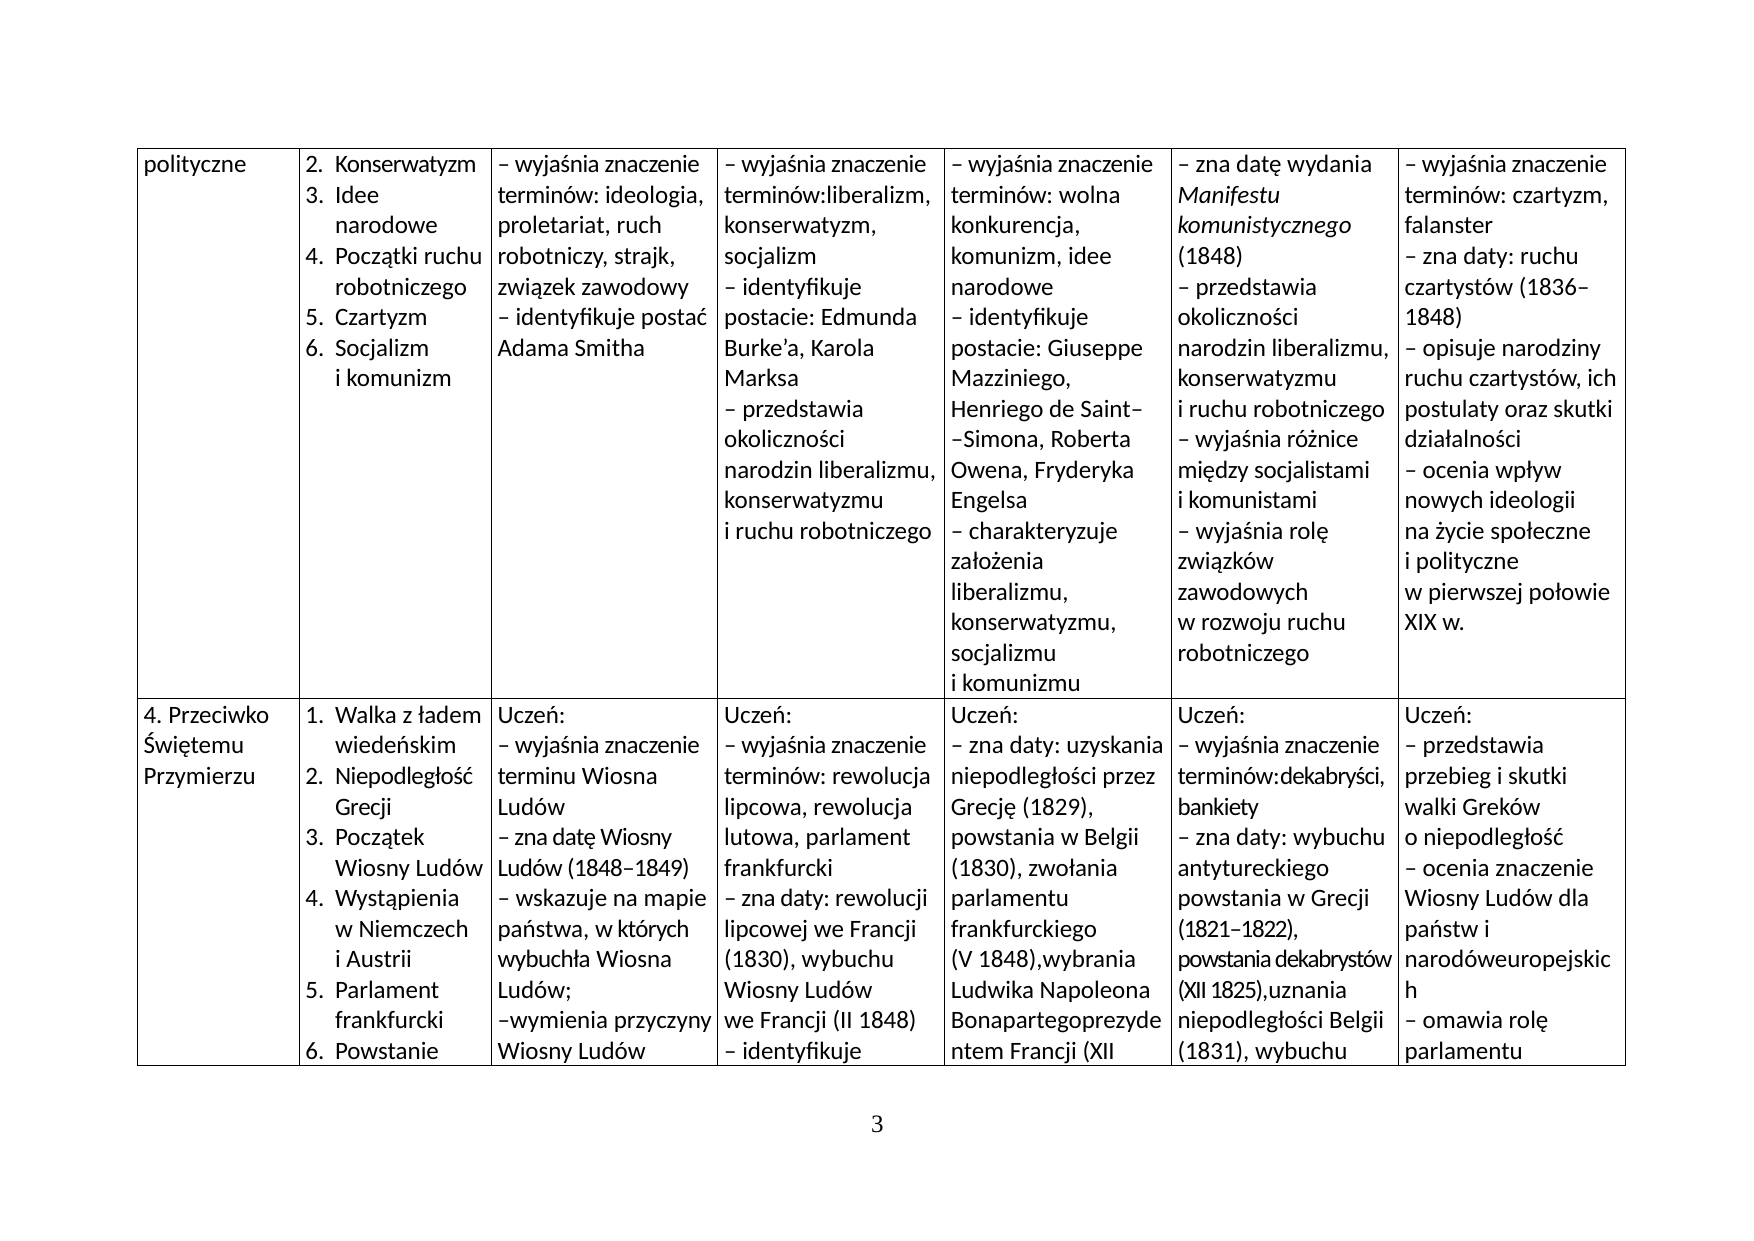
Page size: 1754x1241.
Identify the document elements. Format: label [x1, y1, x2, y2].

table_cell [138, 149, 299, 698]
table_cell [1399, 699, 1625, 1065]
table_cell [1172, 699, 1398, 1065]
table_cell [1172, 149, 1398, 698]
table_cell [492, 699, 717, 1065]
table_cell [945, 149, 1171, 698]
table_cell [492, 149, 717, 698]
table_cell [138, 699, 299, 1065]
table_cell [300, 699, 491, 1065]
table_cell [300, 149, 491, 698]
table_cell [945, 699, 1171, 1065]
table_cell [718, 699, 944, 1065]
table_cell [1399, 149, 1625, 698]
table_cell [718, 149, 944, 698]
